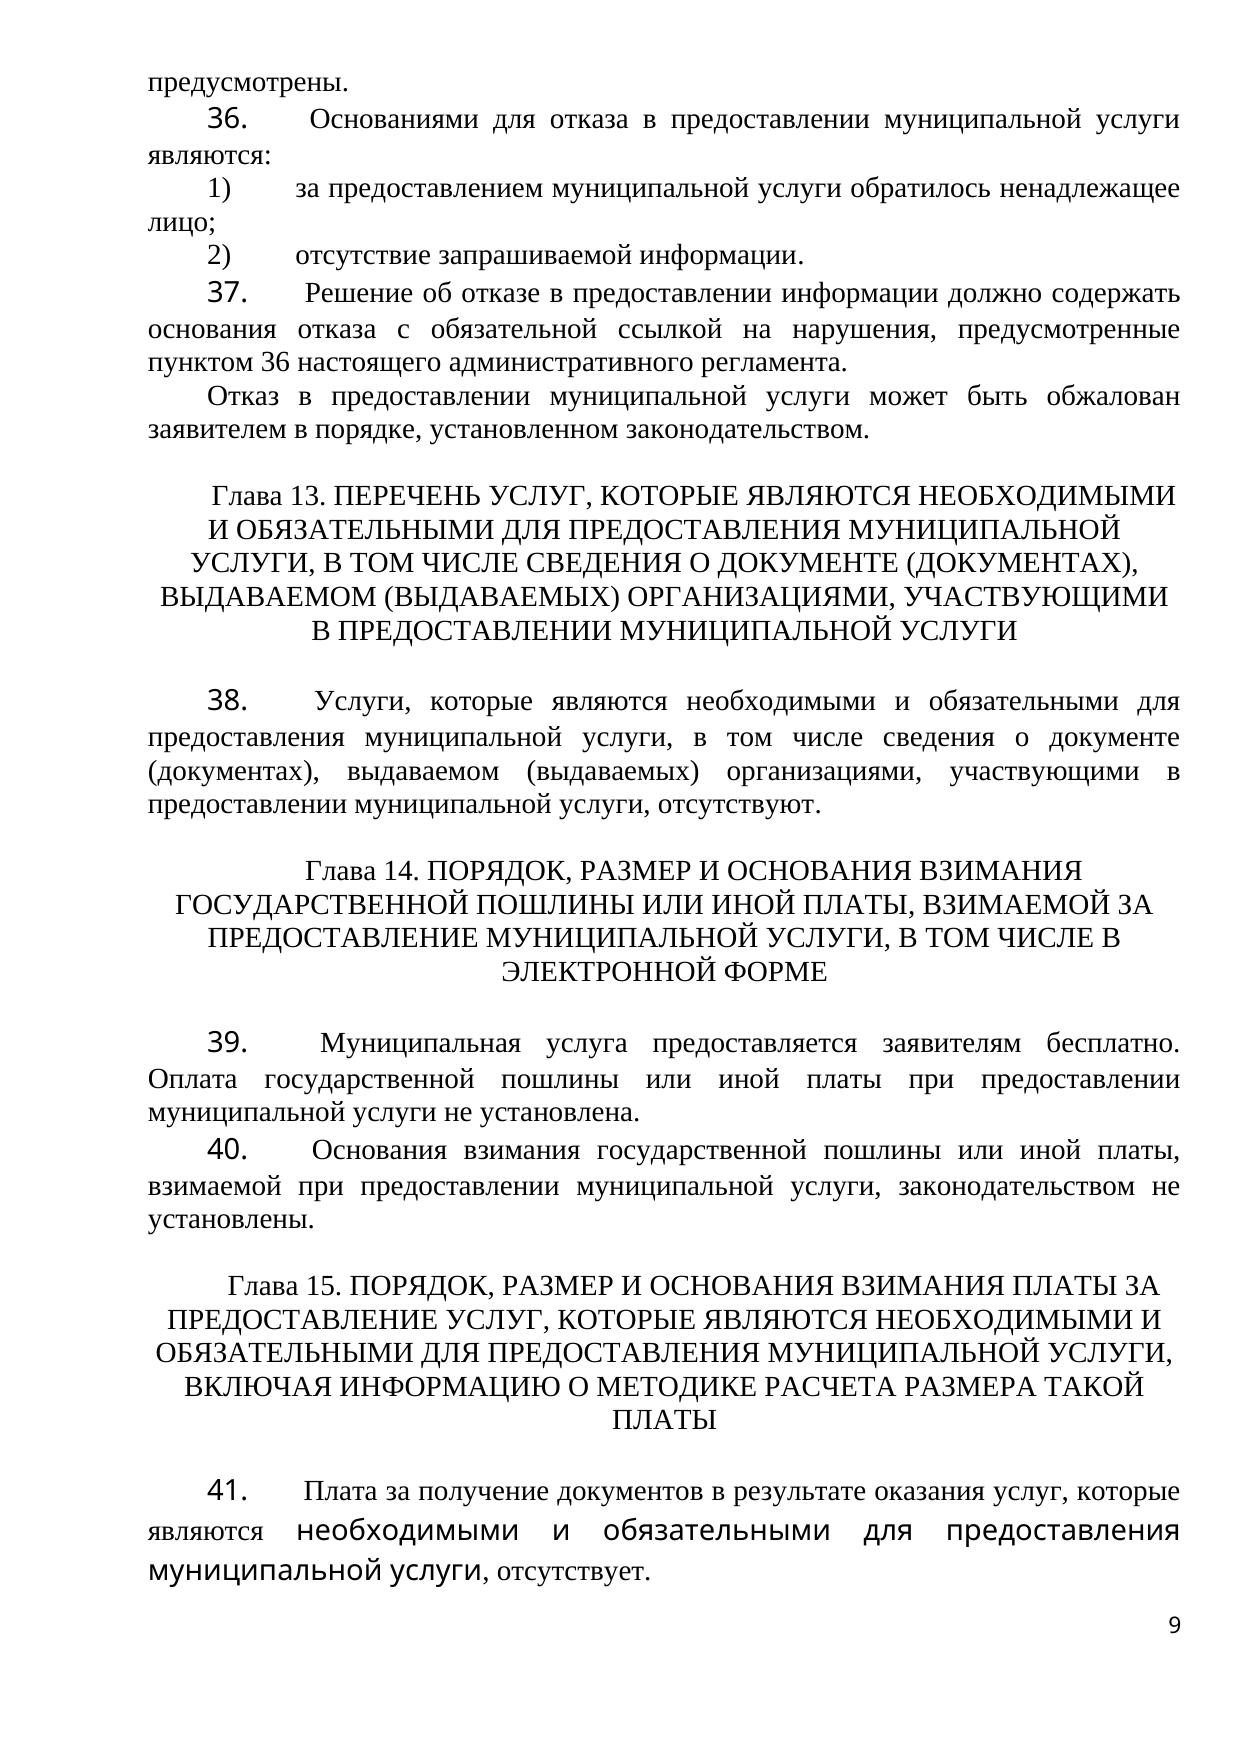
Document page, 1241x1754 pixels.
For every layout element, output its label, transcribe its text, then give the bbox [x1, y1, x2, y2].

list Услуги, которые являются необходимыми и обязательными для предоставления муниципальной услуги, в том числе сведения о документе (документах), выдаваемом (выдаваемых) организациями, участвующими в предоставлении муниципальной услуги, отсутствуют. [148, 680, 1181, 820]
text Глава 13. ПЕРЕЧЕНЬ УСЛУГ, КОТОРЫЕ ЯВЛЯЮТСЯ НЕОБХОДИМЫМИ И ОБЯЗАТЕЛЬНЫМИ ДЛЯ ПРЕДОСТАВЛЕНИЯ МУНИЦИПАЛЬНОЙ УСЛУГИ, В ТОМ ЧИСЛЕ СВЕДЕНИЯ О ДОКУМЕНТЕ (ДОКУМЕНТАХ), ВЫДАВАЕМОМ (ВЫДАВАЕМЫХ) ОРГАНИЗАЦИЯМИ, УЧАСТВУЮЩИМИ В ПРЕДОСТАВЛЕНИИ МУНИЦИПАЛЬНОЙ УСЛУГИ [148, 478, 1181, 646]
list Муниципальная услуга предоставляется заявителям бесплатно. Оплата государственной пошлины или иной платы при предоставлении муниципальной услуги не установлена. [148, 1021, 1181, 1128]
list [148, 64, 1181, 97]
text Глава 14. ПОРЯДОК, РАЗМЕР И ОСНОВАНИЯ ВЗИМАНИЯ ГОСУДАРСТВЕННОЙ ПОШЛИНЫ ИЛИ ИНОЙ ПЛАТЫ, ВЗИМАЕМОЙ ЗА ПРЕДОСТАВЛЕНИЕ МУНИЦИПАЛЬНОЙ УСЛУГИ, В ТОМ ЧИСЛЕ В ЭЛЕКТРОННОЙ ФОРМЕ [148, 853, 1181, 988]
list Основания взимания государственной пошлины или иной платы, взимаемой при предоставлении муниципальной услуги, законодательством не установлены. [148, 1128, 1181, 1235]
list Основаниями для отказа в предоставлении муниципальной услуги являются: [148, 97, 1181, 170]
list Решение об отказе в предоставлении информации должно содержать основания отказа с обязательной ссылкой на нарушения, предусмотренные пунктом 36 настоящего административного регламента. [148, 271, 1181, 378]
text Глава 15. ПОРЯДОК, РАЗМЕР И ОСНОВАНИЯ ВЗИМАНИЯ ПЛАТЫ ЗА ПРЕДОСТАВЛЕНИЕ УСЛУГ, КОТОРЫЕ ЯВЛЯЮТСЯ НЕОБХОДИМЫМИ И ОБЯЗАТЕЛЬНЫМИ ДЛЯ ПРЕДОСТАВЛЕНИЯ МУНИЦИПАЛЬНОЙ УСЛУГИ, ВКЛЮЧАЯ ИНФОРМАЦИЮ О МЕТОДИКЕ РАСЧЕТА РАЗМЕРА ТАКОЙ ПЛАТЫ [148, 1268, 1181, 1436]
list за предоставлением муниципальной услуги обратилось ненадлежащее лицо; [148, 170, 1181, 237]
list Плата за получение документов в результате оказания услуг, которые являются необходимыми и обязательными для предоставления муниципальной услуги, отсутствует. [148, 1469, 1181, 1589]
list отсутствие запрашиваемой информации. [148, 237, 1181, 271]
text Отказ в предоставлении муниципальной услуги может быть обжалован заявителем в порядке, установленном законодательством. [148, 378, 1181, 445]
